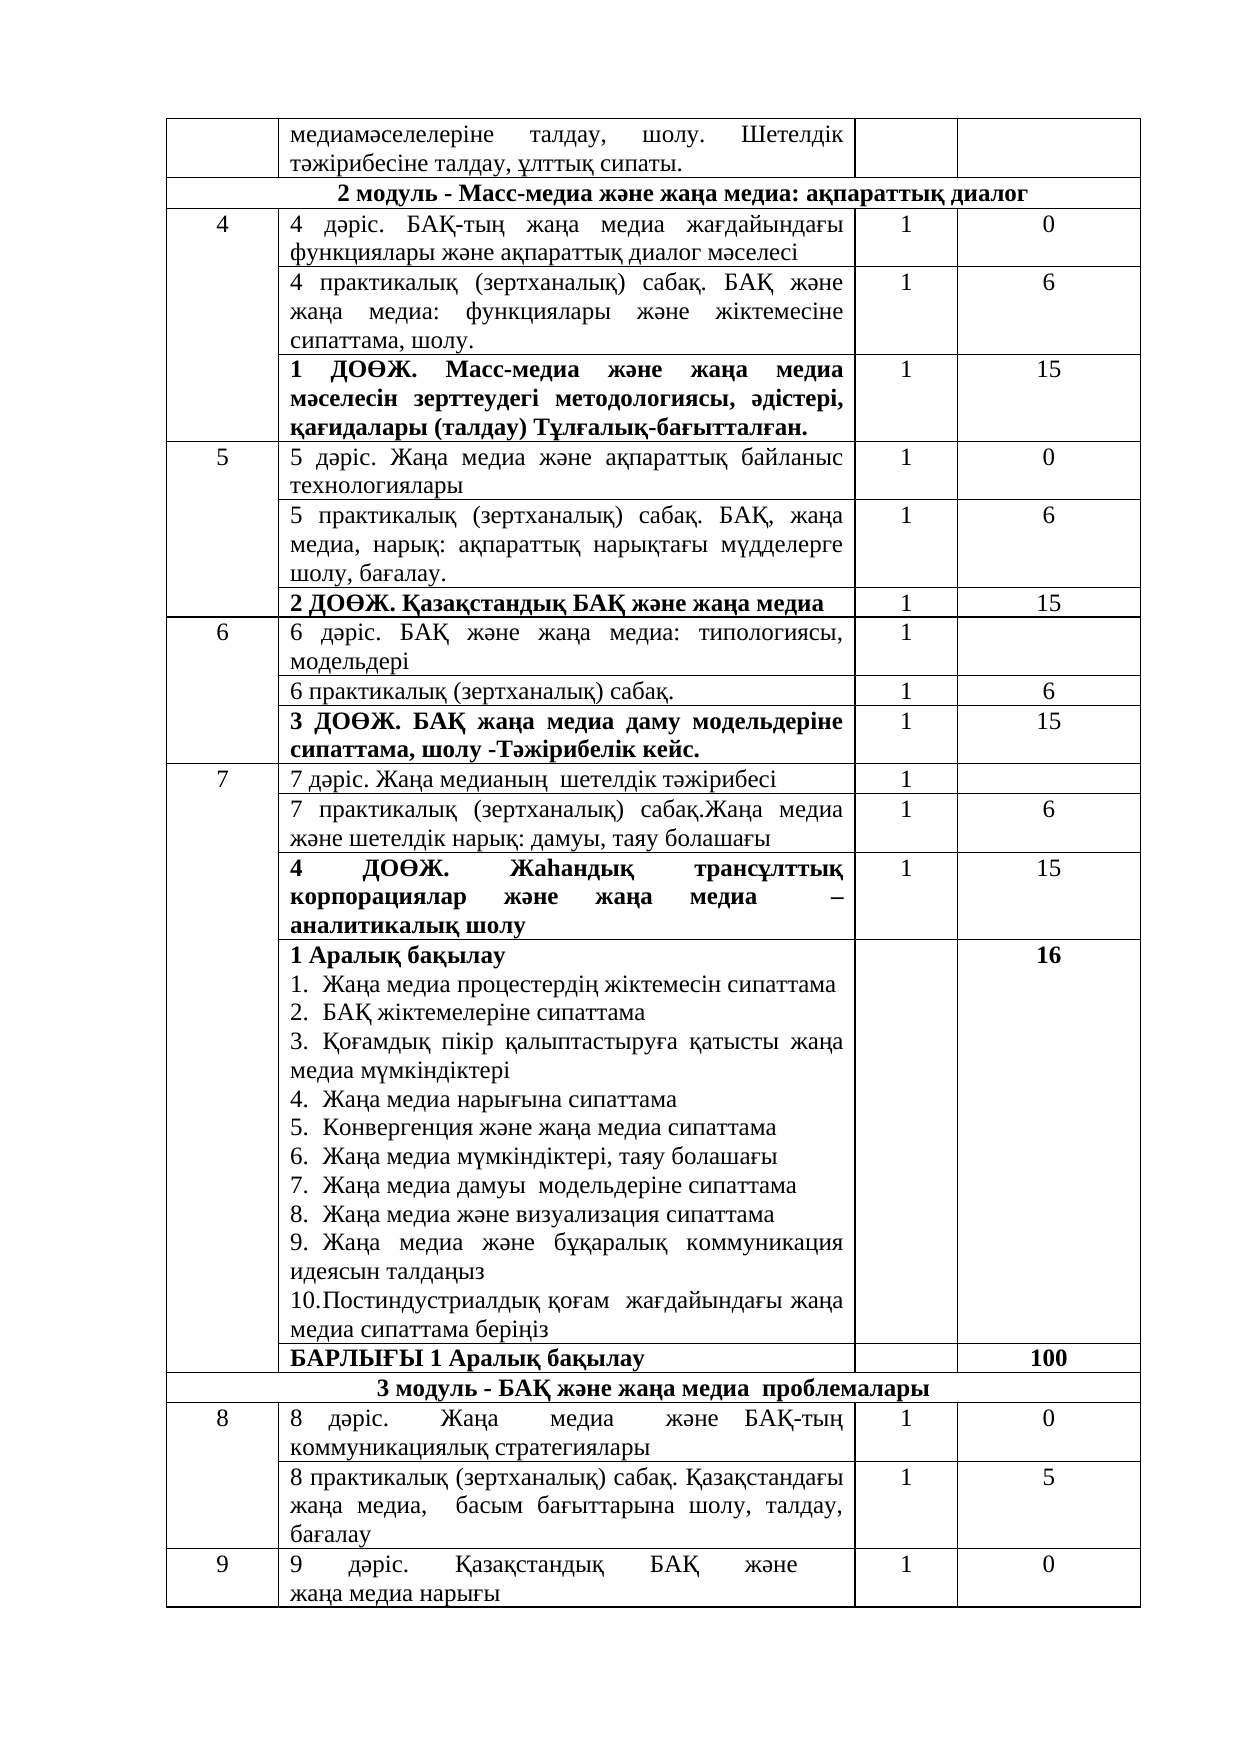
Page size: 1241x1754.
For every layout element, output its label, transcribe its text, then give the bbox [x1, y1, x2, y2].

table_cell 0 [958, 1549, 1140, 1606]
table_cell 1 [856, 676, 957, 705]
table_cell 1 [856, 1549, 957, 1606]
table_cell 1 [856, 618, 957, 675]
table_cell 6 [958, 500, 1140, 587]
table_cell 15 [958, 853, 1140, 939]
table_cell 7 [167, 764, 278, 1372]
table_cell 15 [958, 588, 1140, 616]
table_cell 5 [167, 442, 278, 616]
table_cell 2 модуль - Масс-медиа және жаңа медиа: ақпараттық диалог [167, 178, 1140, 208]
table_cell 7 дәріс. Жаңа медианың шетелдік тәжірибесі [279, 764, 854, 793]
table_cell [856, 940, 957, 1342]
table_cell 1 [856, 853, 957, 939]
table_cell 0 [958, 1403, 1140, 1461]
table_cell 100 [958, 1344, 1140, 1372]
table_cell 1 [856, 1462, 957, 1548]
table_cell 1 [856, 119, 957, 177]
table_cell 15 [958, 706, 1140, 763]
table_cell 8 практикалық (зертханалық) сабақ. Қазақстандағы жаңа медиа, басым бағыттарына шолу, талдау, бағалау [279, 1462, 854, 1548]
table_cell 0 [958, 442, 1140, 499]
table_cell 1 [856, 209, 957, 266]
table_cell 1 [856, 764, 957, 793]
table_cell 6 [958, 267, 1140, 353]
table_cell 4 практикалық (зертханалық) сабақ. БАҚ және жаңа медиа: функциялары және жіктемесіне сипаттама, шолу. [279, 267, 854, 353]
table_cell 5 [958, 1462, 1140, 1548]
table_cell 1 [856, 706, 957, 763]
table_cell 6 [958, 676, 1140, 705]
table_cell 6 [167, 618, 278, 763]
table_cell 6 [958, 794, 1140, 852]
table_cell 1 ДОӨЖ. Масс-медиа және жаңа медиа мәселесін зерттеудегі методологиясы, әдістері, қағидалары (талдау) Тұлғалық-бағытталған. [279, 355, 854, 441]
table_cell БАРЛЫҒЫ 1 Аралық бақылау [279, 1344, 854, 1372]
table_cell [279, 119, 854, 177]
table_cell 15 [958, 355, 1140, 441]
table_cell 2 ДОӨЖ. Қазақстандық БАҚ және жаңа медиа [279, 588, 854, 616]
table_cell 16 [958, 940, 1140, 1342]
table_cell 6 практикалық (зертханалық) сабақ. [279, 676, 854, 705]
table_cell 1 [856, 794, 957, 852]
table_cell 3 ДОӨЖ. БАҚ жаңа медиа даму модельдеріне сипаттама, шолу -Тәжірибелік кейс. [279, 706, 854, 763]
table_cell 4 дәріс. БАҚ-тың жаңа медиа жағдайындағы функциялары және ақпараттық диалог мәселесі [279, 209, 854, 266]
table_cell 4 ДОӨЖ. Жаһандық трансұлттық корпорациялар және жаңа медиа – аналитикалық шолу [279, 853, 854, 939]
table_cell 9 дәріс. Қазақстандық БАҚ және жаңа медиа нарығы [279, 1549, 854, 1606]
table_cell 5 дәріс. Жаңа медиа және ақпараттық байланыс технологиялары [279, 442, 854, 499]
table_cell 8 [167, 1403, 278, 1548]
table_cell 7 практикалық (зертханалық) сабақ.Жаңа медиа және шетелдік нарық: дамуы, таяу болашағы [279, 794, 854, 852]
table_cell 0 [958, 119, 1140, 177]
table_cell 1 [856, 500, 957, 587]
table_cell 1 [856, 588, 957, 616]
table_cell 1 [856, 267, 957, 353]
table_cell [856, 1344, 957, 1372]
table_cell 8 дәріс. Жаңа медиа және БАҚ-тың коммуникациялық стратегиялары [279, 1403, 854, 1461]
table_cell 0 [958, 209, 1140, 266]
table_cell 5 практикалық (зертханалық) сабақ. БАҚ, жаңа медиа, нарық: ақпараттық нарықтағы мүдделерге шолу, бағалау. [279, 500, 854, 587]
table_cell 9 [167, 1549, 278, 1606]
table_cell [958, 618, 1140, 675]
table_cell 1 Аралық бақылау Жаңа медиа процестердің жіктемесін сипаттама БАҚ жіктемелеріне сипаттама Қоғамдық пікір қалыптастыруға қатысты жаңа медиа мүмкіндіктері Жаңа медиа нарығына сипаттама Конвергенция және жаңа медиа сипаттама Жаңа медиа мүмкіндіктері, таяу болашағы Жаңа медиа дамуы модельдеріне сипаттама Жаңа медиа және визуализация сипаттама Жаңа медиа және бұқаралық коммуникация идеясын талдаңыз Постиндустриалдық қоғам жағдайындағы жаңа медиа сипаттама беріңіз [279, 940, 854, 1342]
table_cell 1 [856, 442, 957, 499]
table_cell 4 [167, 209, 278, 441]
table_cell [958, 764, 1140, 793]
table_cell 1 [856, 1403, 957, 1461]
table_cell 1 [856, 355, 957, 441]
table_cell 3 модуль - БАҚ және жаңа медиа проблемалары [167, 1373, 1140, 1402]
table_cell 6 дәріс. БАҚ және жаңа медиа: типологиясы, модельдері [279, 618, 854, 675]
